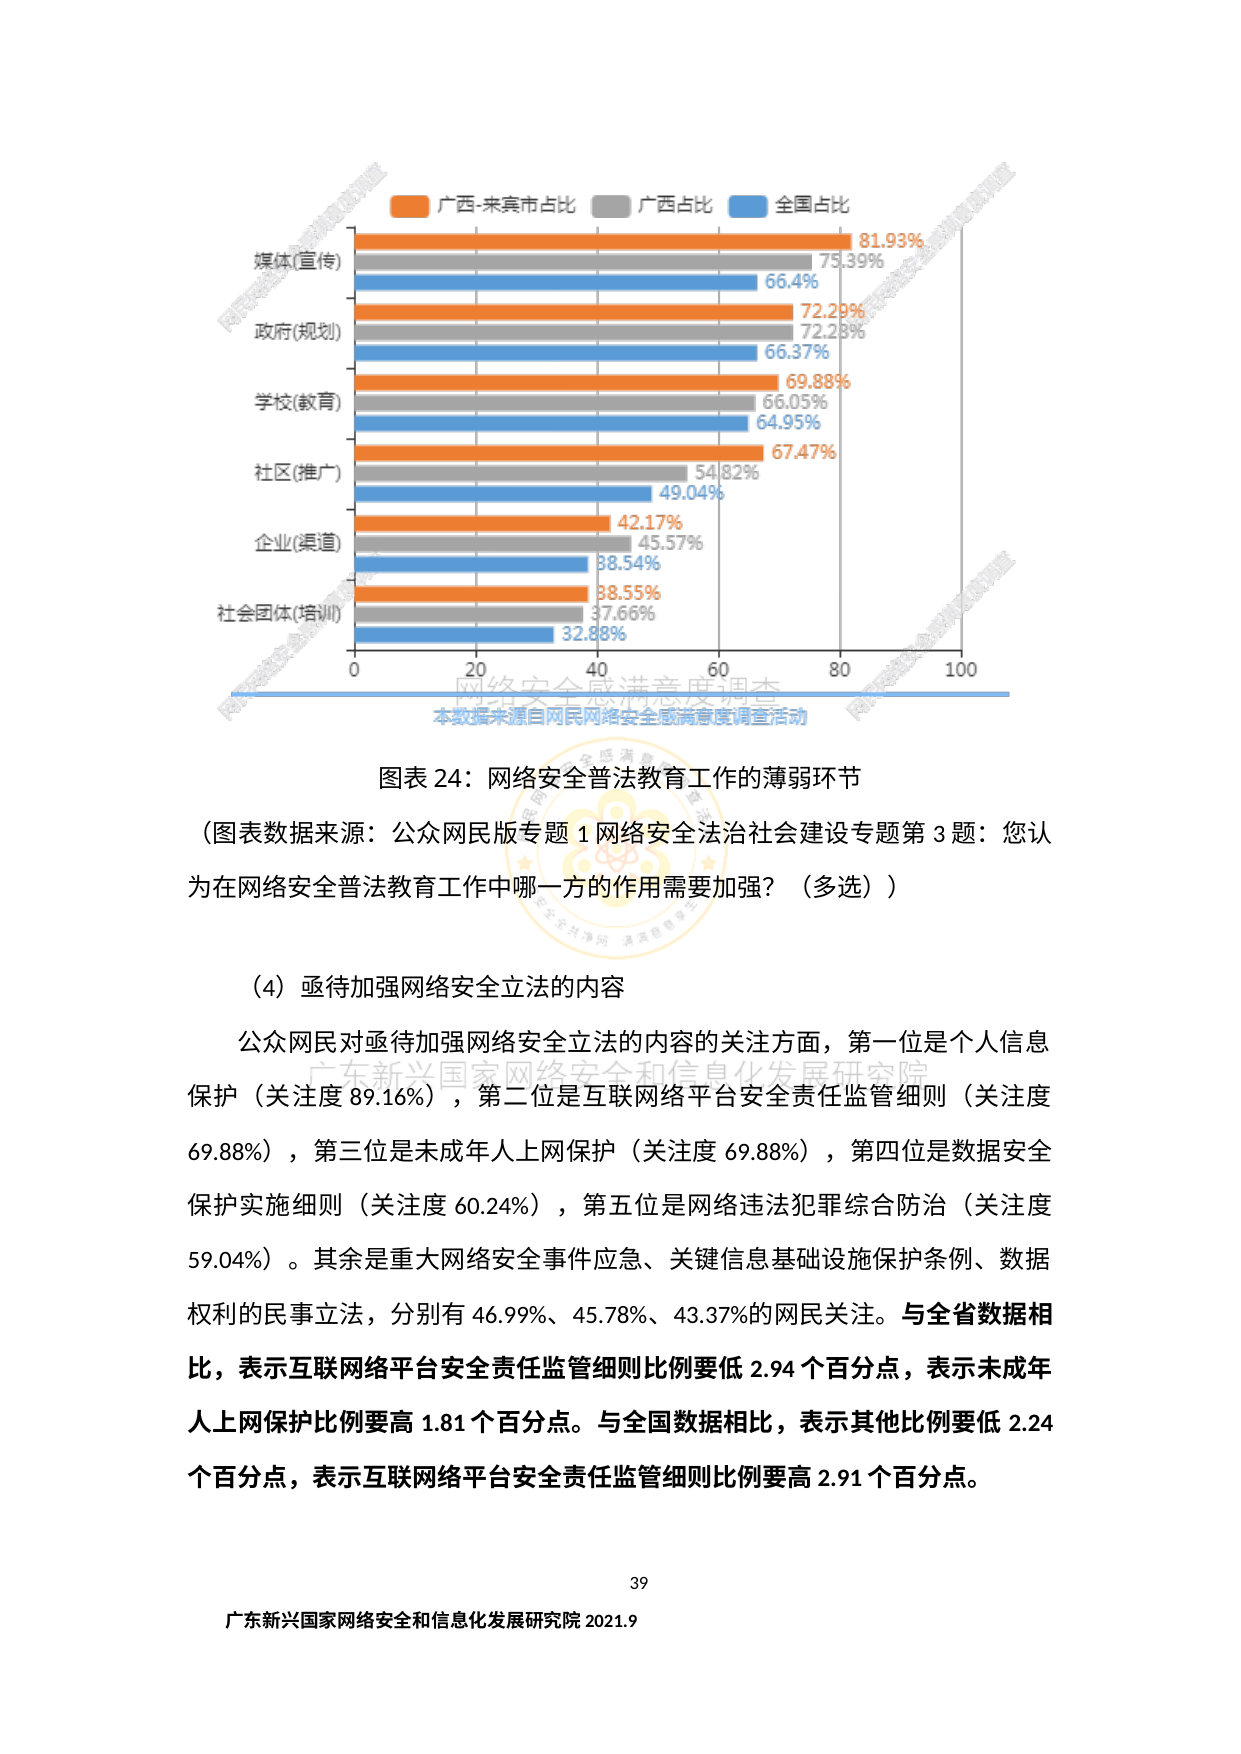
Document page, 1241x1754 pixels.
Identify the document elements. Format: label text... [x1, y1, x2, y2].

text （4）亟待加强网络安全立法的内容 [187, 968, 1053, 1004]
text 公众网民对亟待加强网络安全立法的内容的关注方面，第一位是个人信息保护（关注度89.16%），第二位是互联网络平台安全责任监管细则（关注度69.88%），第三位是未成年人上网保护（关注度69.88%），第四位是数据安全保护实施细则（关注度60.24%），第五位是网络违法犯罪综合防治（关注度59.04%）。其余是重大网络安全事件应急、关键信息基础设施保护条例、数据权利的民事立法，分别有46.99%、45.78%、43.37%的网民关注。与全省数据相比，表示互联网络平台安全责任监管细则比例要低2.94个百分点，表示未成年人上网保护比例要高1.81个百分点。与全国数据相比，表示其他比例要低2.24个百分点，表示互联网络平台安全责任监管细则比例要高2.91个百分点。 [187, 1022, 1053, 1493]
text 图表24：网络安全普法教育工作的薄弱环节 [187, 759, 1053, 795]
text （图表数据来源：公众网民版专题1网络安全法治社会建设专题第3题：您认为在网络安全普法教育工作中哪一方的作用需要加强？（多选）） [187, 813, 1053, 904]
picture [202, 150, 1039, 744]
